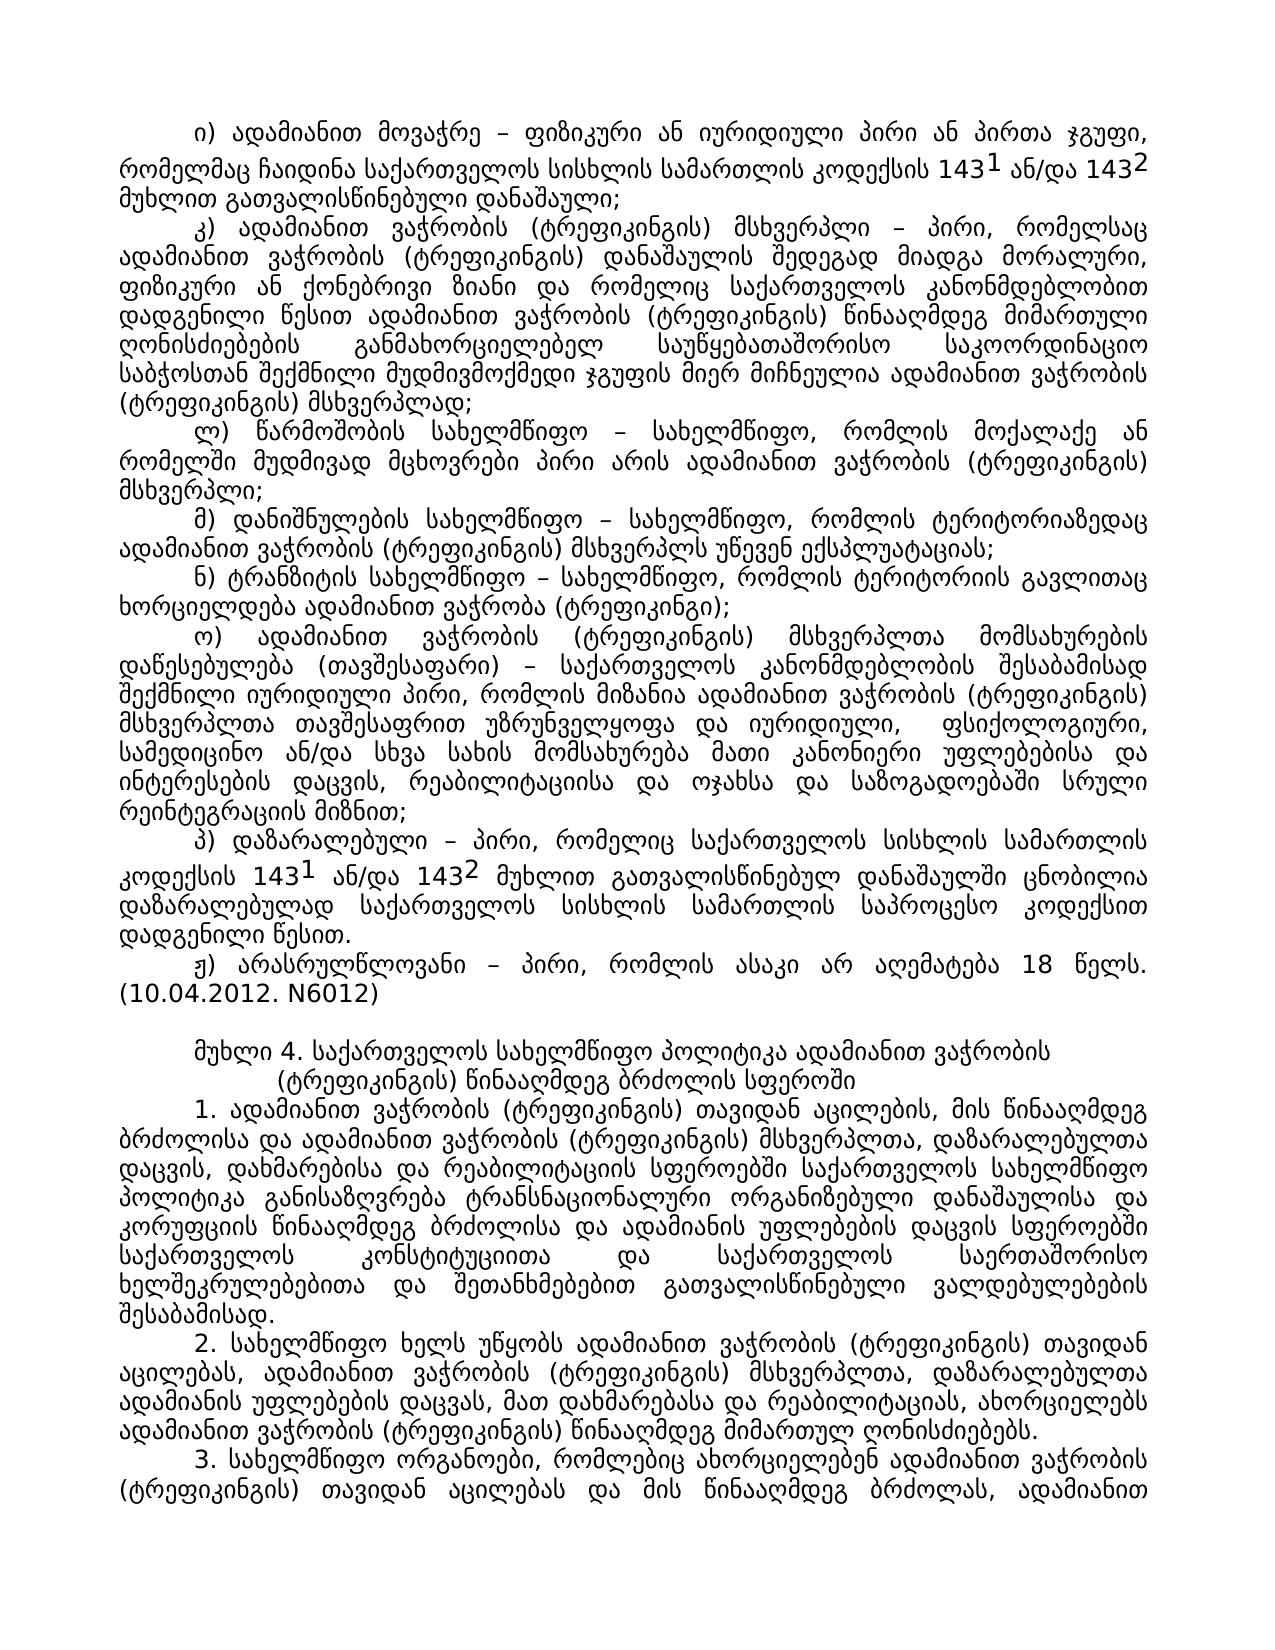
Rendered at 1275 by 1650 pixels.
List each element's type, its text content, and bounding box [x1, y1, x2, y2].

text ნ) ტრანზიტის სახელმწიფო – სახელმწიფო, რომლის ტერიტორიის გავლითაც ხორციელდება ადამიანით ვაჭრობა (ტრეფიკინგი); [118, 563, 1149, 622]
text ლ) წარმოშობის სახელმწიფო – სახელმწიფო, რომლის მოქალაქე ან რომელში მუდმივად მცხოვრები პირი არის ადამიანით ვაჭრობის (ტრეფიკინგის) მსხვერპლი; [118, 417, 1149, 505]
text 2. სახელმწიფო ხელს უწყობს ადამიანით ვაჭრობის (ტრეფიკინგის) თავიდან აცილებას, ადამიანით ვაჭრობის (ტრეფიკინგის) მსხვერპლთა, დაზარალებულთა ადამიანის უფლებების დაცვას, მათ დახმარებასა და რეაბილიტაციას, ახორციელებს ადამიანით ვაჭრობის (ტრეფიკინგის) წინააღმდეგ მიმართულ ღონისძიებებს. [118, 1329, 1149, 1446]
text მუხლი 4. საქართველოს სახელმწიფო პოლიტიკა ადამიანით ვაჭრობის [118, 1037, 1149, 1066]
text 1. ადამიანით ვაჭრობის (ტრეფიკინგის) თავიდან აცილების, მის წინააღმდეგ ბრძოლისა და ადამიანით ვაჭრობის (ტრეფიკინგის) მსხვერპლთა, დაზარალებულთა დაცვის, დახმარებისა და რეაბილიტაციის სფეროებში საქართველოს სახელმწიფო პოლიტიკა განისაზღვრება ტრანსნაციონალური ორგანიზებული დანაშაულისა და კორუფციის წინააღმდეგ ბრძოლისა და ადამიანის უფლებების დაცვის სფეროებში საქართველოს კონსტიტუციითა და საქართველოს საერთაშორისო ხელშეკრულებებითა და შეთანხმებებით გათვალისწინებული ვალდებულებების შესაბამისად. [118, 1096, 1149, 1329]
text მ) დანიშნულების სახელმწიფო – სახელმწიფო, რომლის ტერიტორიაზედაც ადამიანით ვაჭრობის (ტრეფიკინგის) მსხვერპლს უწევენ ექსპლუატაციას; [118, 505, 1149, 563]
text (ტრეფიკინგის) წინააღმდეგ ბრძოლის სფეროში [118, 1066, 1149, 1096]
text ი) ადამიანით მოვაჭრე – ფიზიკური ან იურიდიული პირი ან პირთა ჯგუფი, რომელმაც ჩაიდინა საქართველოს სისხლის სამართლის კოდექსის 1431 ან/და 1432 მუხლით გათვალისწინებული დანაშაული; [118, 118, 1149, 213]
text ო) ადამიანით ვაჭრობის (ტრეფიკინგის) მსხვერპლთა მომსახურების დაწესებულება (თავშესაფარი) – საქართველოს კანონმდებლობის შესაბამისად შექმნილი იურიდიული პირი, რომლის მიზანია ადამიანით ვაჭრობის (ტრეფიკინგის) მსხვერპლთა თავშესაფრით უზრუნველყოფა და იურიდიული, ფსიქოლოგიური, სამედიცინო ან/და სხვა სახის მომსახურება მათი კანონიერი უფლებებისა და ინტერესების დაცვის, რეაბილიტაციისა და ოჯახსა და საზოგადოებაში სრული რეინტეგრაციის მიზნით; [118, 622, 1149, 826]
text კ) ადამიანით ვაჭრობის (ტრეფიკინგის) მსხვერპლი – პირი, რომელსაც ადამიანით ვაჭრობის (ტრეფიკინგის) დანაშაულის შედეგად მიადგა მორალური, ფიზიკური ან ქონებრივი ზიანი და რომელიც საქართველოს კანონმდებლობით დადგენილი წესით ადამიანით ვაჭრობის (ტრეფიკინგის) წინააღმდეგ მიმართული ღონისძიებების განმახორციელებელ საუწყებათაშორისო საკოორდინაციო საბჭოსთან შექმნილი მუდმივმოქმედი ჯგუფის მიერ მიჩნეულია ადამიანით ვაჭრობის (ტრეფიკინგის) მსხვერპლად; [118, 213, 1149, 417]
text ჟ) არასრულწლოვანი – პირი, რომლის ასაკი არ აღემატება 18 წელს. (10.04.2012. N6012) [118, 950, 1149, 1008]
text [118, 1446, 1149, 1504]
text პ) დაზარალებული – პირი, რომელიც საქართველოს სისხლის სამართლის კოდექსის 1431 ან/და 1432 მუხლით გათვალისწინებულ დანაშაულში ცნობილია დაზარალებულად საქართველოს სისხლის სამართლის საპროცესო კოდექსით დადგენილი წესით. [118, 826, 1149, 950]
